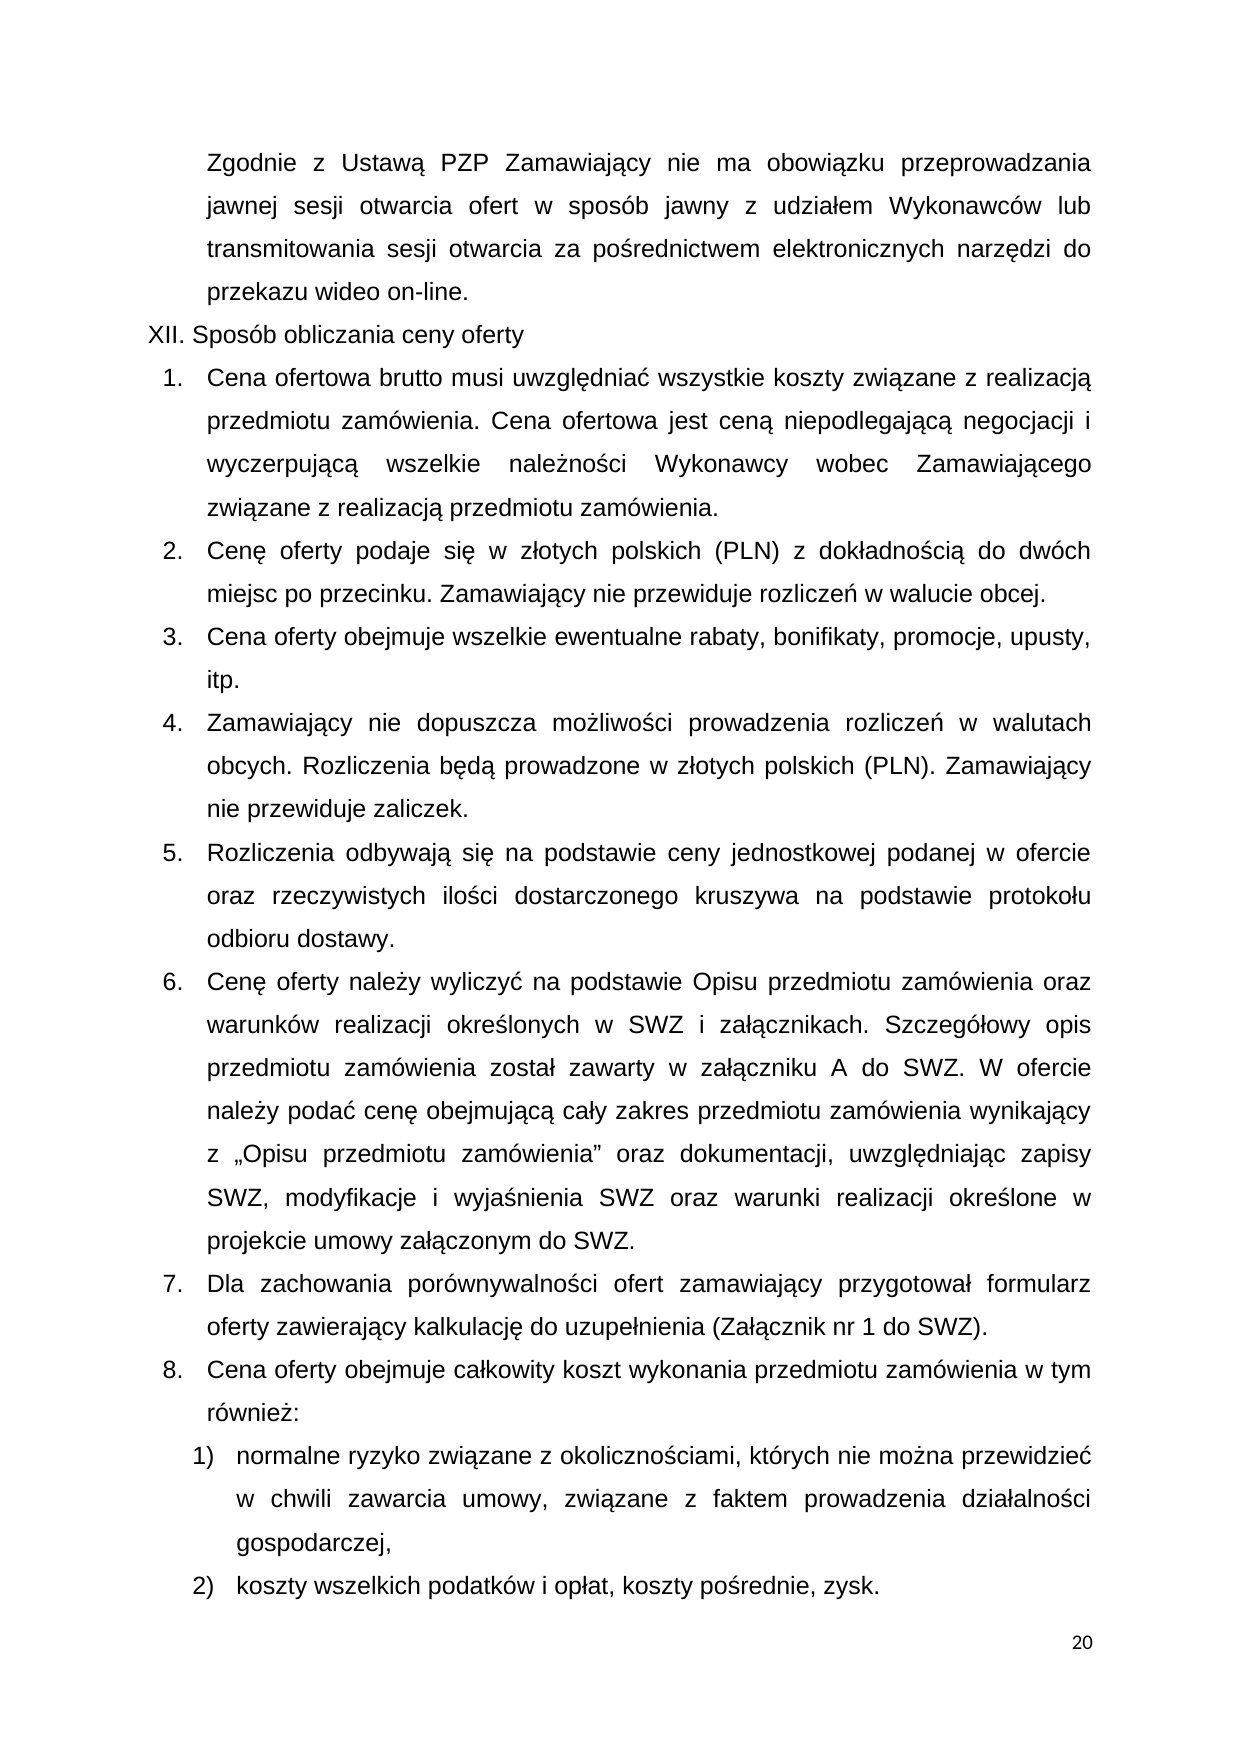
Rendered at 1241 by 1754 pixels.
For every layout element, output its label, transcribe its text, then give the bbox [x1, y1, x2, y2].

list Dla zachowania porównywalności ofert zamawiający przygotował formularz oferty zawierający kalkulację do uzupełnienia (Załącznik nr 1 do SWZ). [162, 1269, 1093, 1341]
list Zamawiający nie dopuszcza możliwości prowadzenia rozliczeń w walutach obcych. Rozliczenia będą prowadzone w złotych polskich (PLN). Zamawiający nie przewiduje zaliczek. [162, 708, 1093, 823]
list koszty wszelkich podatków i opłat, koszty pośrednie, zysk. [192, 1571, 1093, 1599]
text Zgodnie z Ustawą PZP Zamawiający nie ma obowiązku przeprowadzania jawnej sesji otwarcia ofert w sposób jawny z udziałem Wykonawców lub transmitowania sesji otwarcia za pośrednictwem elektronicznych narzędzi do przekazu wideo on-line. [207, 148, 1093, 306]
list Cena ofertowa brutto musi uwzględniać wszystkie koszty związane z realizacją przedmiotu zamówienia. Cena ofertowa jest ceną niepodlegającą negocjacji i wyczerpującą wszelkie należności Wykonawcy wobec Zamawiającego związane z realizacją przedmiotu zamówienia. [162, 363, 1093, 521]
list Cenę oferty należy wyliczyć na podstawie Opisu przedmiotu zamówienia oraz warunków realizacji określonych w SWZ i załącznikach. Szczegółowy opis przedmiotu zamówienia został zawarty w załączniku A do SWZ. W ofercie należy podać cenę obejmującą cały zakres przedmiotu zamówienia wynikający z „Opisu przedmiotu zamówienia” oraz dokumentacji, uwzględniając zapisy SWZ, modyfikacje i wyjaśnienia SWZ oraz warunki realizacji określone w projekcie umowy załączonym do SWZ. [162, 967, 1093, 1254]
list Cena oferty obejmuje wszelkie ewentualne rabaty, bonifikaty, promocje, upusty, itp. [162, 622, 1093, 694]
list Cenę oferty podaje się w złotych polskich (PLN) z dokładnością do dwóch miejsc po przecinku. Zamawiający nie przewiduje rozliczeń w walucie obcej. [162, 536, 1093, 608]
list Rozliczenia odbywają się na podstawie ceny jednostkowej podanej w ofercie oraz rzeczywistych ilości dostarczonego kruszywa na podstawie protokołu odbioru dostawy. [162, 838, 1093, 953]
list Cena oferty obejmuje całkowity koszt wykonania przedmiotu zamówienia w tym również: [162, 1355, 1093, 1427]
list normalne ryzyko związane z okolicznościami, których nie można przewidzieć w chwili zawarcia umowy, związane z faktem prowadzenia działalności gospodarczej, [192, 1441, 1093, 1556]
text XII. Sposób obliczania ceny oferty [148, 320, 1093, 349]
